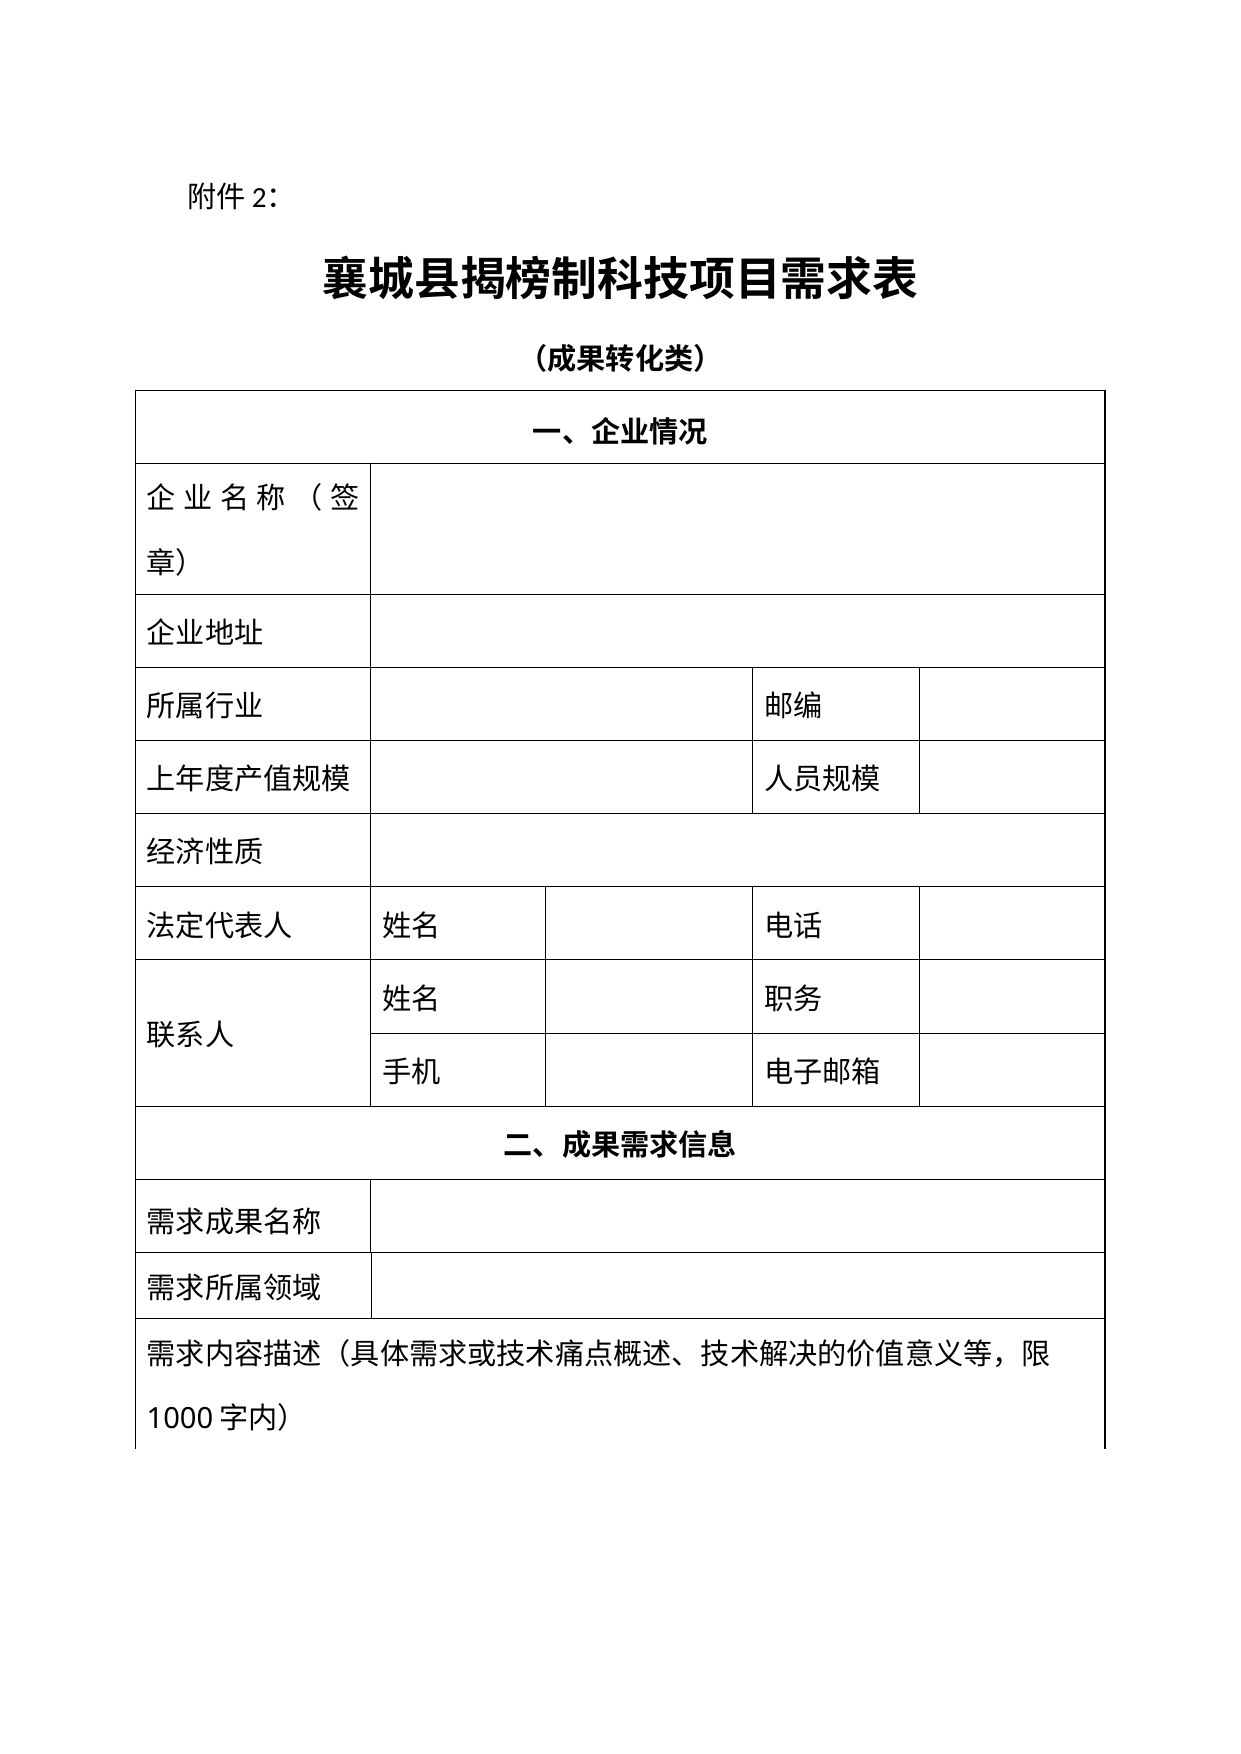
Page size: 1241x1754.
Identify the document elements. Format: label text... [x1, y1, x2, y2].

table_cell 需求成果名称 [136, 1180, 370, 1252]
text 附件2： [187, 162, 1053, 227]
table_cell 企业地址 [136, 595, 370, 667]
table_cell 需求内容描述（具体需求或技术痛点概述、技术解决的价值意义等，限1000字内） [136, 1319, 1104, 1449]
table_cell [371, 1180, 1104, 1252]
table_cell 二、成果需求信息 [136, 1107, 1104, 1179]
text 襄城县揭榜制科技项目需求表 [187, 227, 1053, 324]
table_cell [371, 464, 1104, 594]
table_cell [920, 887, 1104, 959]
table_cell 需求所属领域 [136, 1253, 371, 1318]
table_cell [371, 595, 1104, 667]
table_cell 联系人 [136, 960, 370, 1106]
table_cell 手机 [371, 1034, 545, 1106]
text （成果转化类） [187, 324, 1053, 389]
table_cell [920, 960, 1104, 1032]
table_cell 所属行业 [136, 668, 370, 740]
table_cell [920, 668, 1104, 740]
table_cell [371, 668, 752, 740]
table_cell 企业名称（签章） [136, 464, 370, 594]
table_cell [371, 814, 1104, 886]
table_cell 姓名 [371, 960, 545, 1032]
table_cell 姓名 [371, 887, 545, 959]
table_cell 电话 [753, 887, 919, 959]
table_cell 邮编 [753, 668, 919, 740]
table_cell 经济性质 [136, 814, 370, 886]
table_cell 上年度产值规模 [136, 741, 370, 813]
table_header 一、企业情况 [136, 391, 1104, 463]
table_cell [546, 887, 752, 959]
table_cell 职务 [753, 960, 919, 1032]
table_cell [546, 960, 752, 1032]
table_cell 法定代表人 [136, 887, 370, 959]
table_cell [371, 741, 752, 813]
table_cell [372, 1253, 1104, 1318]
table_cell [920, 1034, 1104, 1106]
table_cell [920, 741, 1104, 813]
table_cell [546, 1034, 752, 1106]
table_cell 电子邮箱 [753, 1034, 919, 1106]
table_cell 人员规模 [753, 741, 919, 813]
